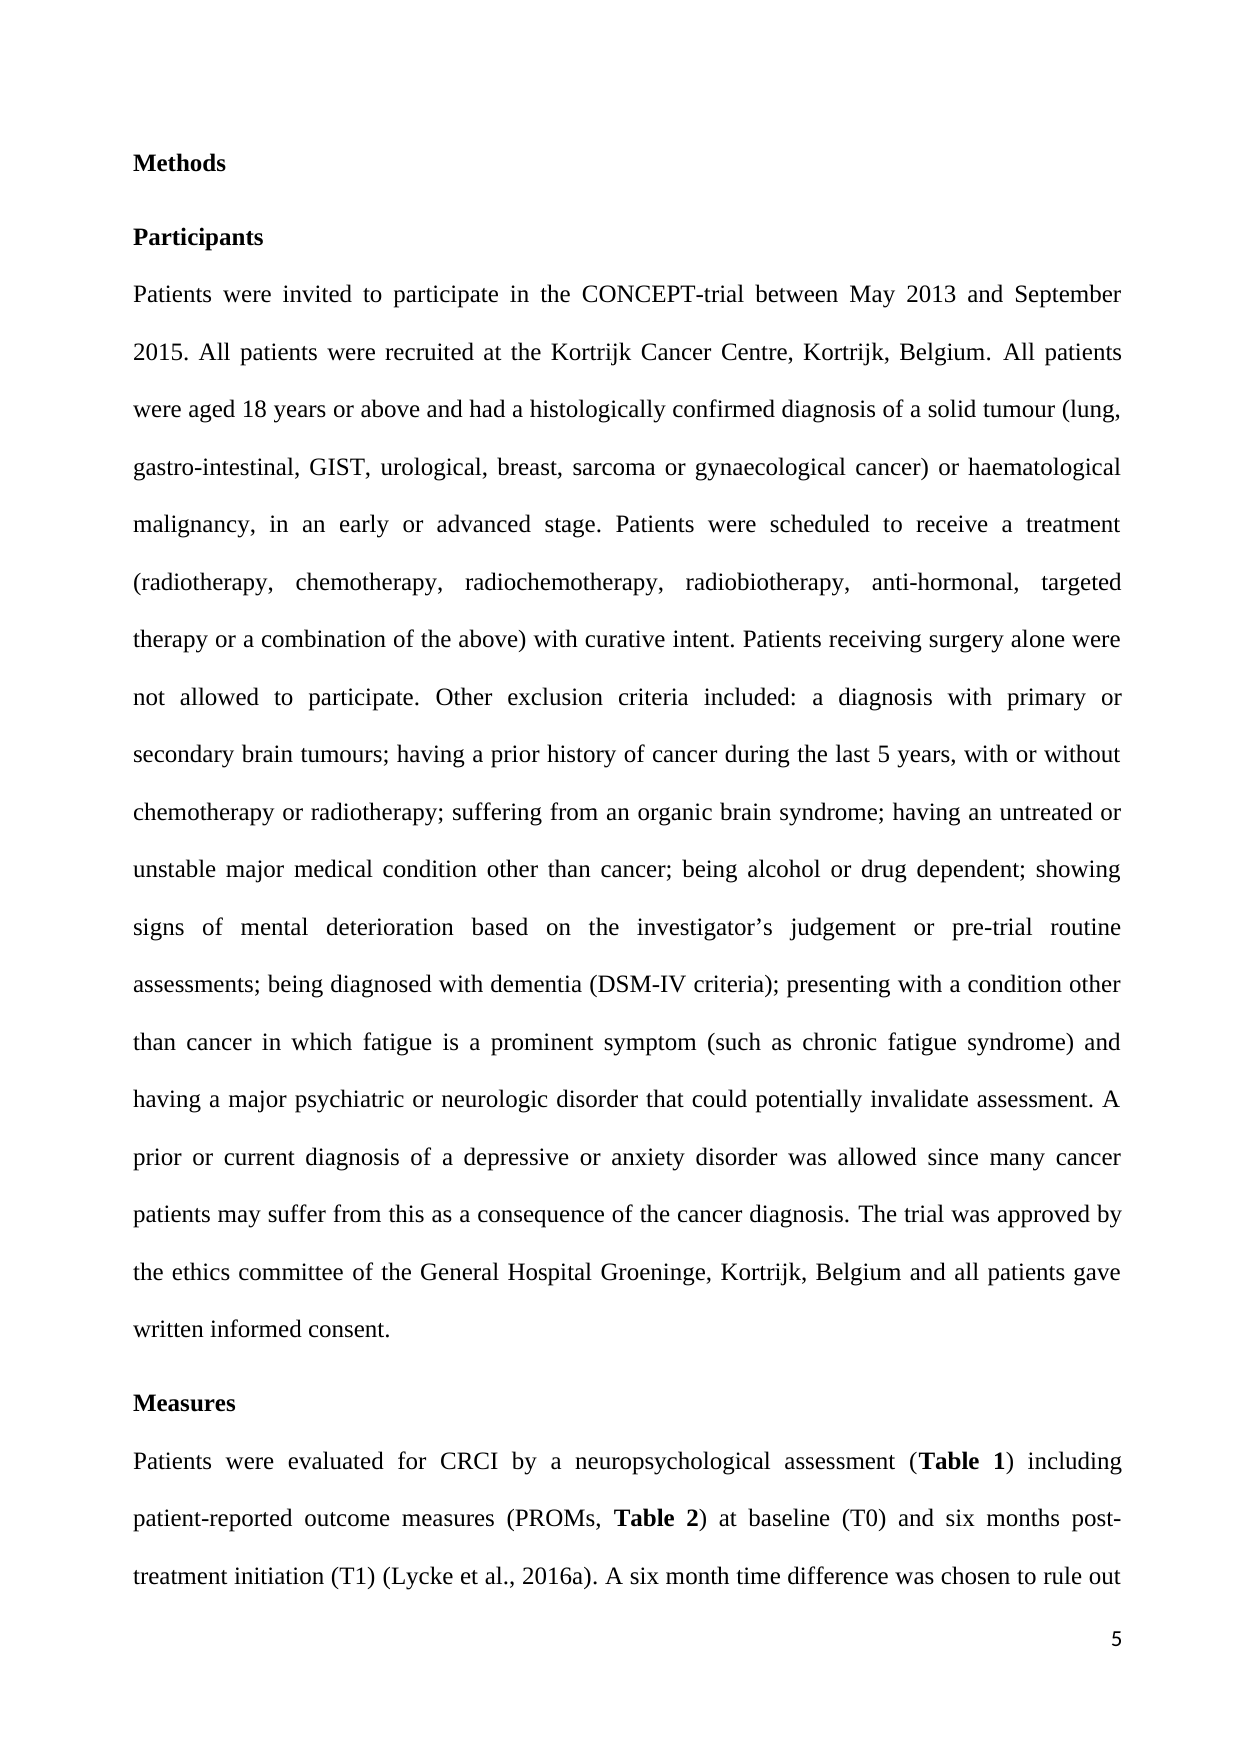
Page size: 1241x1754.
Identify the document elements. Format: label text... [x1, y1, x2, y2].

text Patients were invited to participate in the CONCEPT-trial between May 2013 and September 2015. All patients were recruited at the Kortrijk Cancer Centre, Kortrijk, Belgium. All patients were aged 18 years or above and had a histologically confirmed diagnosis of a solid tumour (lung, gastro-intestinal, GIST, urological, breast, sarcoma or gynaecological cancer) or haematological malignancy, in an early or advanced stage. Patients were scheduled to receive a treatment (radiotherapy, chemotherapy, radiochemotherapy, radiobiotherapy, anti-hormonal, targeted therapy or a combination of the above) with curative intent. Patients receiving surgery alone were not allowed to participate. Other exclusion criteria included: a diagnosis with primary or secondary brain tumours; having a prior history of cancer during the last 5 years, with or without chemotherapy or radiotherapy; suffering from an organic brain syndrome; having an untreated or unstable major medical condition other than cancer; being alcohol or drug dependent; showing signs of mental deterioration based on the investigator’s judgement or pre-trial routine assessments; being diagnosed with dementia (DSM-IV criteria); presenting with a condition other than cancer in which fatigue is a prominent symptom (such as chronic fatigue syndrome) and having a major psychiatric or neurologic disorder that could potentially invalidate assessment. A prior or current diagnosis of a depressive or anxiety disorder was allowed since many cancer patients may suffer from this as a consequence of the cancer diagnosis. The trial was approved by the ethics committee of the General Hospital Groeninge, Kortrijk, Belgium and all patients gave written informed consent. [133, 279, 1122, 1343]
text Participants [133, 222, 1122, 251]
text Methods [133, 148, 1122, 176]
text Measures [133, 1388, 1122, 1417]
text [133, 1446, 1122, 1590]
